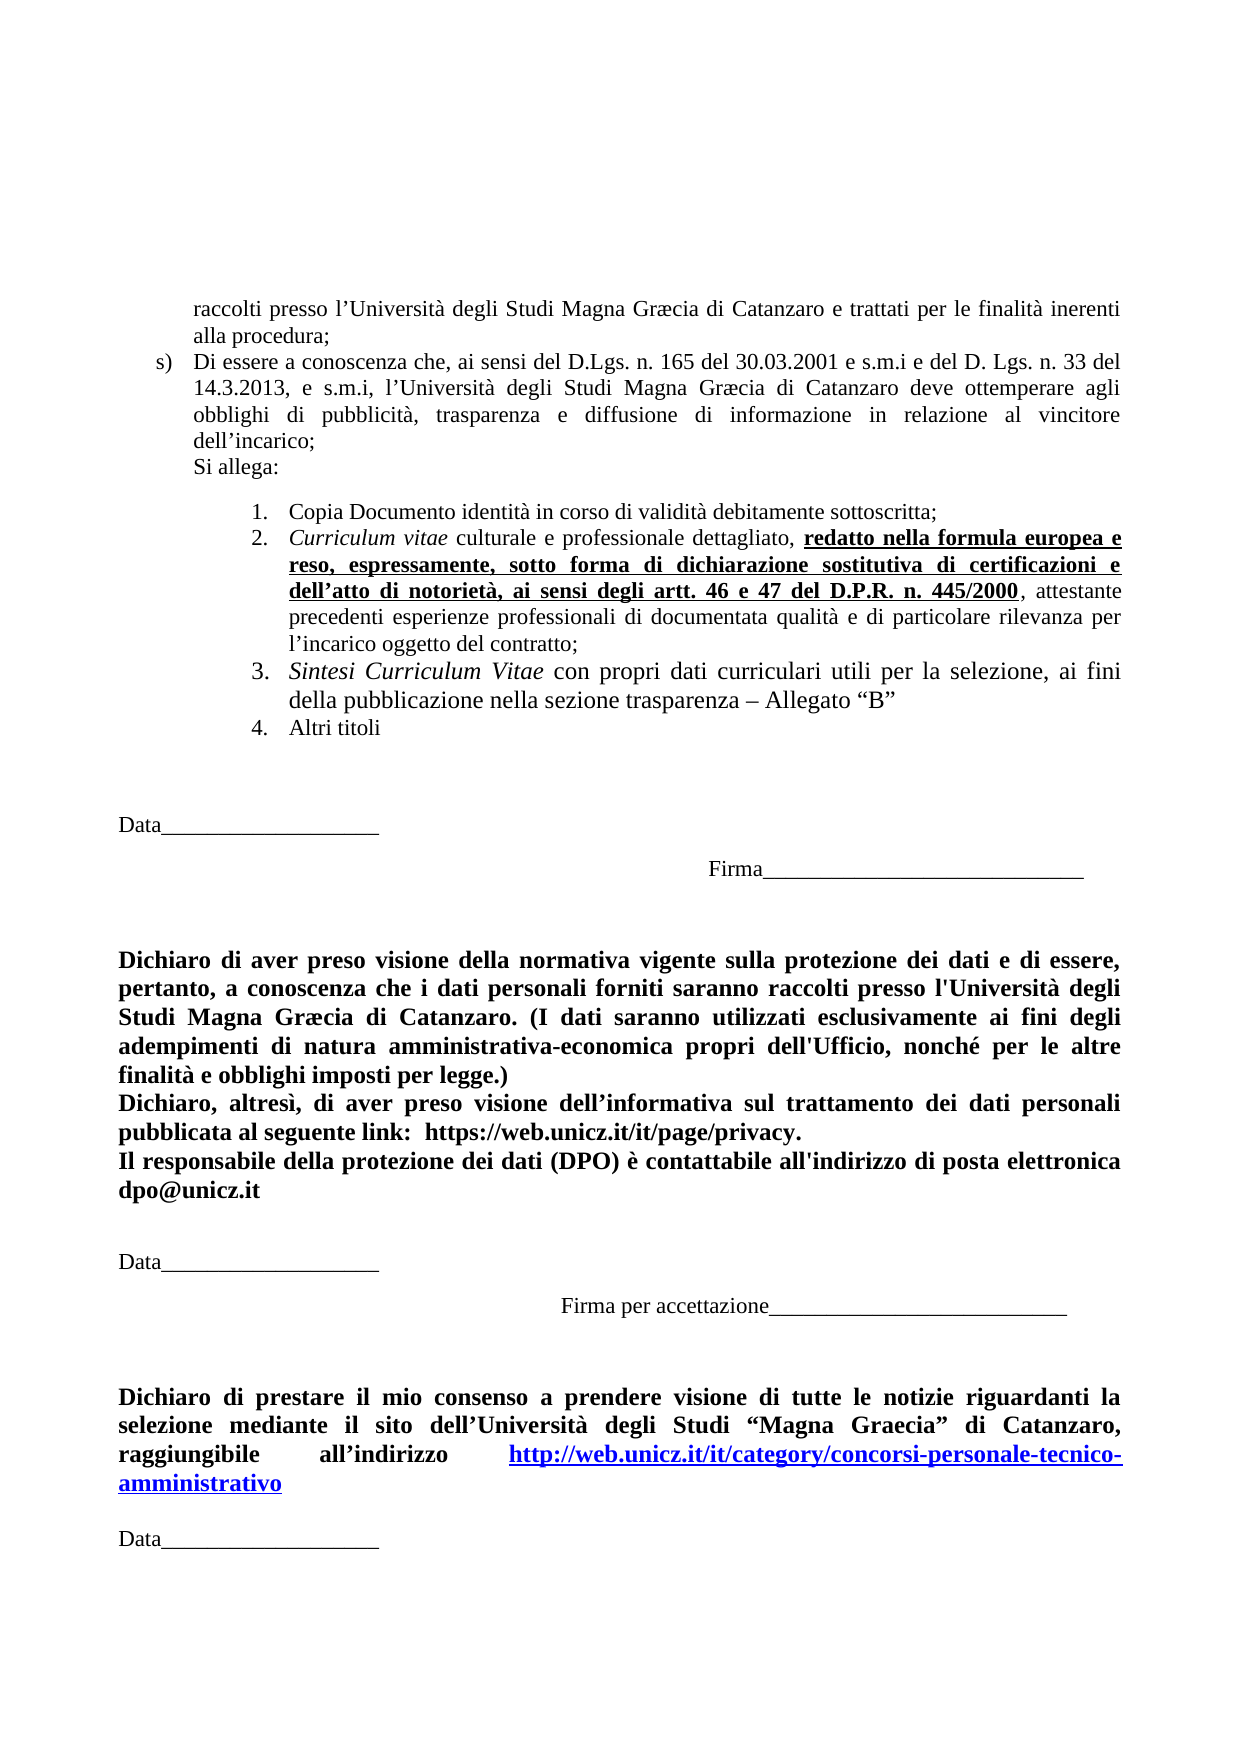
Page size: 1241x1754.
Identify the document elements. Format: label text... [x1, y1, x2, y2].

text Firma____________________________ [118, 856, 1122, 882]
text Data___________________ [118, 811, 1122, 837]
text Si allega: [193, 453, 1122, 480]
text Data___________________ [118, 1248, 1122, 1274]
list Copia Documento identità in corso di validità debitamente sottoscritta; [251, 498, 1122, 524]
text Dichiaro di prestare il mio consenso a prendere visione di tutte le notizie riguardanti la selezione mediante il sito dell’Università degli Studi “Magna Graecia” di Catanzaro, raggiungibile all’indirizzo http://web.unicz.it/it/category/concorsi-personale-tecnico-amministrativo [118, 1382, 1122, 1497]
list Curriculum vitae culturale e professionale dettagliato, redatto nella formula europea e reso, espressamente, sotto forma di dichiarazione sostitutiva di certificazioni e dell’atto di notorietà, ai sensi degli artt. 46 e 47 del D.P.R. n. 445/2000, attestante precedenti esperienze professionali di documentata qualità e di particolare rilevanza per l’incarico oggetto del contratto; [251, 524, 1122, 656]
list Altri titoli [251, 714, 1122, 740]
text Dichiaro, altresì, di aver preso visione dell’informativa sul trattamento dei dati personali pubblicata al seguente link: https://web.unicz.it/it/page/privacy. [118, 1088, 1122, 1146]
text Firma per accettazione__________________________ [118, 1293, 1122, 1319]
text Dichiaro di aver preso visione della normativa vigente sulla protezione dei dati e di essere, pertanto, a conoscenza che i dati personali forniti saranno raccolti presso l'Università degli Studi Magna Græcia di Catanzaro. (I dati saranno utilizzati esclusivamente ai fini degli adempimenti di natura amministrativa-economica propri dell'Ufficio, nonché per le altre finalità e obblighi imposti per legge.) [118, 945, 1122, 1088]
list Sintesi Curriculum Vitae con propri dati curriculari utili per la selezione, ai fini della pubblicazione nella sezione trasparenza – Allegato “B” [251, 656, 1122, 714]
text Data___________________ [118, 1526, 1122, 1552]
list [156, 295, 1122, 348]
text Il responsabile della protezione dei dati (DPO) è contattabile all'indirizzo di posta elettronica dpo@unicz.it [118, 1146, 1122, 1203]
list Di essere a conoscenza che, ai sensi del D.Lgs. n. 165 del 30.03.2001 e s.m.i e del D. Lgs. n. 33 del 14.3.2013, e s.m.i, l’Università degli Studi Magna Græcia di Catanzaro deve ottemperare agli obblighi di pubblicità, trasparenza e diffusione di informazione in relazione al vincitore dell’incarico; [156, 348, 1122, 453]
